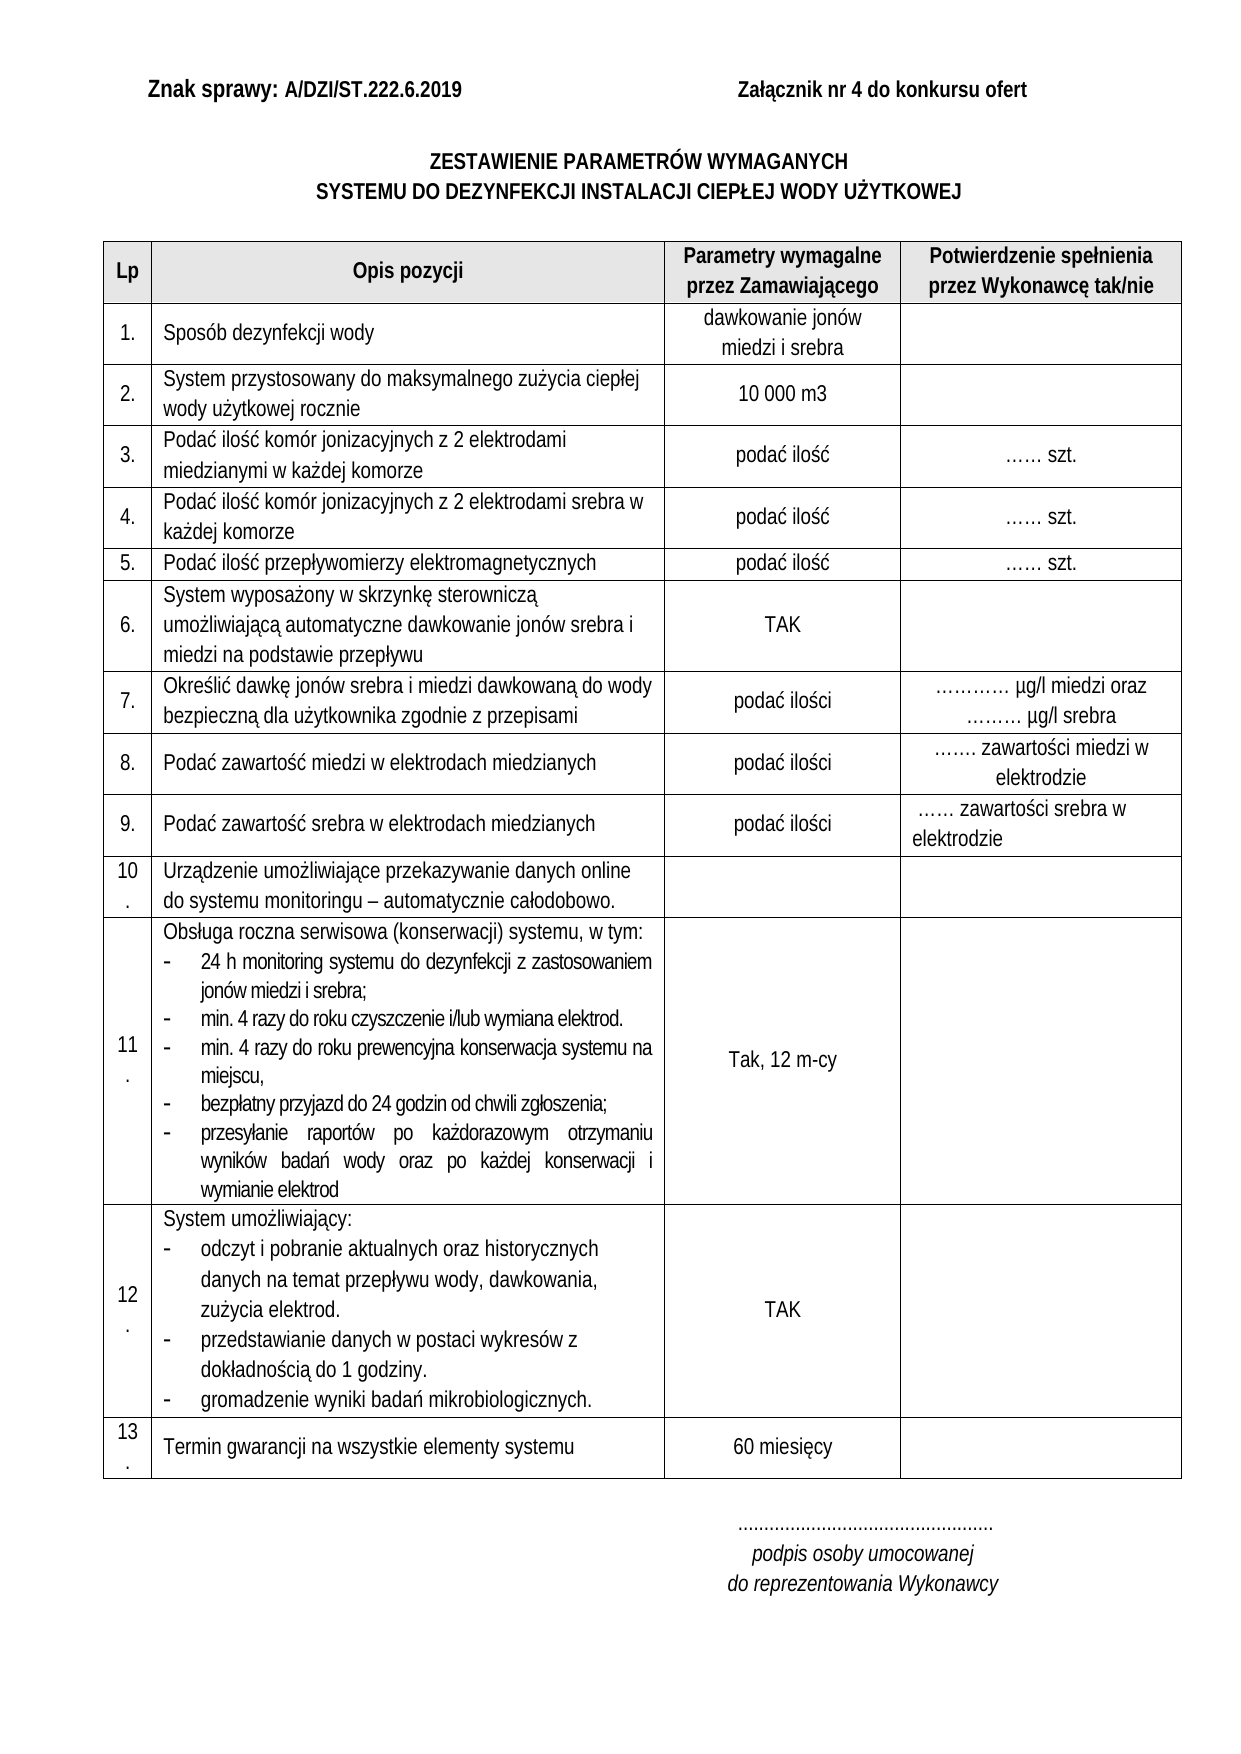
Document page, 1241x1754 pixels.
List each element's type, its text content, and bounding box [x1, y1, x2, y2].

table_cell Określić dawkę jonów srebra i miedzi dawkowaną do wody bezpieczną dla użytkownika zgodnie z przepisami [152, 672, 664, 733]
table_header Parametry wymagalne przez Zamawiającego [665, 242, 900, 302]
table_cell [665, 857, 900, 917]
table_cell [901, 581, 1181, 671]
table_cell 60 miesięcy [665, 1418, 900, 1478]
text podpis osoby umocowanej do reprezentowania Wykonawcy [635, 1539, 1093, 1596]
table_cell 4. [104, 488, 151, 548]
table_cell …… szt. [901, 426, 1181, 487]
table_cell …… szt. [901, 488, 1181, 548]
table_header Lp [104, 242, 151, 302]
table_cell 10. [104, 857, 151, 917]
table_cell [901, 1205, 1181, 1417]
table_cell 8. [104, 734, 151, 794]
table_cell podać ilości [665, 795, 900, 856]
table_cell 11. [104, 918, 151, 1204]
table_cell [901, 1418, 1181, 1478]
table_cell Urządzenie umożliwiające przekazywanie danych online do systemu monitoringu – automatycznie całodobowo. [152, 857, 664, 917]
table_cell TAK [665, 581, 900, 671]
text ................................................. [709, 1509, 1093, 1536]
table_cell 3. [104, 426, 151, 487]
table_header Opis pozycji [152, 242, 664, 302]
table_cell …… zawartości srebra w elektrodzie [901, 795, 1181, 856]
table_cell Podać ilość komór jonizacyjnych z 2 elektrodami srebra w każdej komorze [152, 488, 664, 548]
table_cell 6. [104, 581, 151, 671]
table_header Potwierdzenie spełnienia przez Wykonawcę tak/nie [901, 242, 1181, 302]
table_cell 7. [104, 672, 151, 733]
table_cell System umożliwiający: odczyt i pobranie aktualnych oraz historycznych danych na temat przepływu wody, dawkowania, zużycia elektrod. przedstawianie danych w postaci wykresów z dokładnością do 1 godziny. gromadzenie wyniki badań mikrobiologicznych. [152, 1205, 664, 1417]
table_cell podać ilość [665, 426, 900, 487]
text ZESTAWIENIE PARAMETRÓW WYMAGANYCH [185, 148, 1093, 174]
table_cell [901, 365, 1181, 425]
table_cell podać ilości [665, 672, 900, 733]
table_cell Obsługa roczna serwisowa (konserwacji) systemu, w tym: 24 h monitoring systemu do dezynfekcji z zastosowaniem jonów miedzi i srebra; min. 4 razy do roku czyszczenie i/lub wymiana elektrod. min. 4 razy do roku prewencyjna konserwacja systemu na miejscu, bezpłatny przyjazd do 24 godzin od chwili zgłoszenia; przesyłanie raportów po każdorazowym otrzymaniu wyników badań wody oraz po każdej konserwacji i wymianie elektrod [152, 918, 664, 1204]
table_cell 5. [104, 549, 151, 579]
table_cell podać ilości [665, 734, 900, 794]
table_cell 1. [104, 304, 151, 364]
table_cell Sposób dezynfekcji wody [152, 304, 664, 364]
table_cell TAK [665, 1205, 900, 1417]
table_cell 12. [104, 1205, 151, 1417]
table_cell Tak, 12 m-cy [665, 918, 900, 1204]
table_cell ………… µg/l miedzi oraz ……… µg/l srebra [901, 672, 1181, 733]
table_cell podać ilość [665, 488, 900, 548]
table_cell 13. [104, 1418, 151, 1478]
table_cell 9. [104, 795, 151, 856]
table_cell Podać zawartość miedzi w elektrodach miedzianych [152, 734, 664, 794]
table_cell dawkowanie jonów miedzi i srebra [665, 304, 900, 364]
table_cell …… szt. [901, 549, 1181, 579]
table_cell ……. zawartości miedzi w elektrodzie [901, 734, 1181, 794]
table_cell Podać ilość przepływomierzy elektromagnetycznych [152, 549, 664, 579]
table_cell 2. [104, 365, 151, 425]
table_cell [901, 304, 1181, 364]
table_cell [901, 918, 1181, 1204]
table_cell Podać zawartość srebra w elektrodach miedzianych [152, 795, 664, 856]
table_cell System wyposażony w skrzynkę sterowniczą umożliwiającą automatyczne dawkowanie jonów srebra i miedzi na podstawie przepływu [152, 581, 664, 671]
table_cell System przystosowany do maksymalnego zużycia ciepłej wody użytkowej rocznie [152, 365, 664, 425]
text SYSTEMU DO DEZYNFEKCJI INSTALACJI CIEPŁEJ WODY UŻYTKOWEJ [185, 178, 1093, 204]
table_cell Podać ilość komór jonizacyjnych z 2 elektrodami miedzianymi w każdej komorze [152, 426, 664, 487]
table_cell [901, 857, 1181, 917]
table_cell 10 000 m3 [665, 365, 900, 425]
table_cell Termin gwarancji na wszystkie elementy systemu [152, 1418, 664, 1478]
table_cell podać ilość [665, 549, 900, 579]
